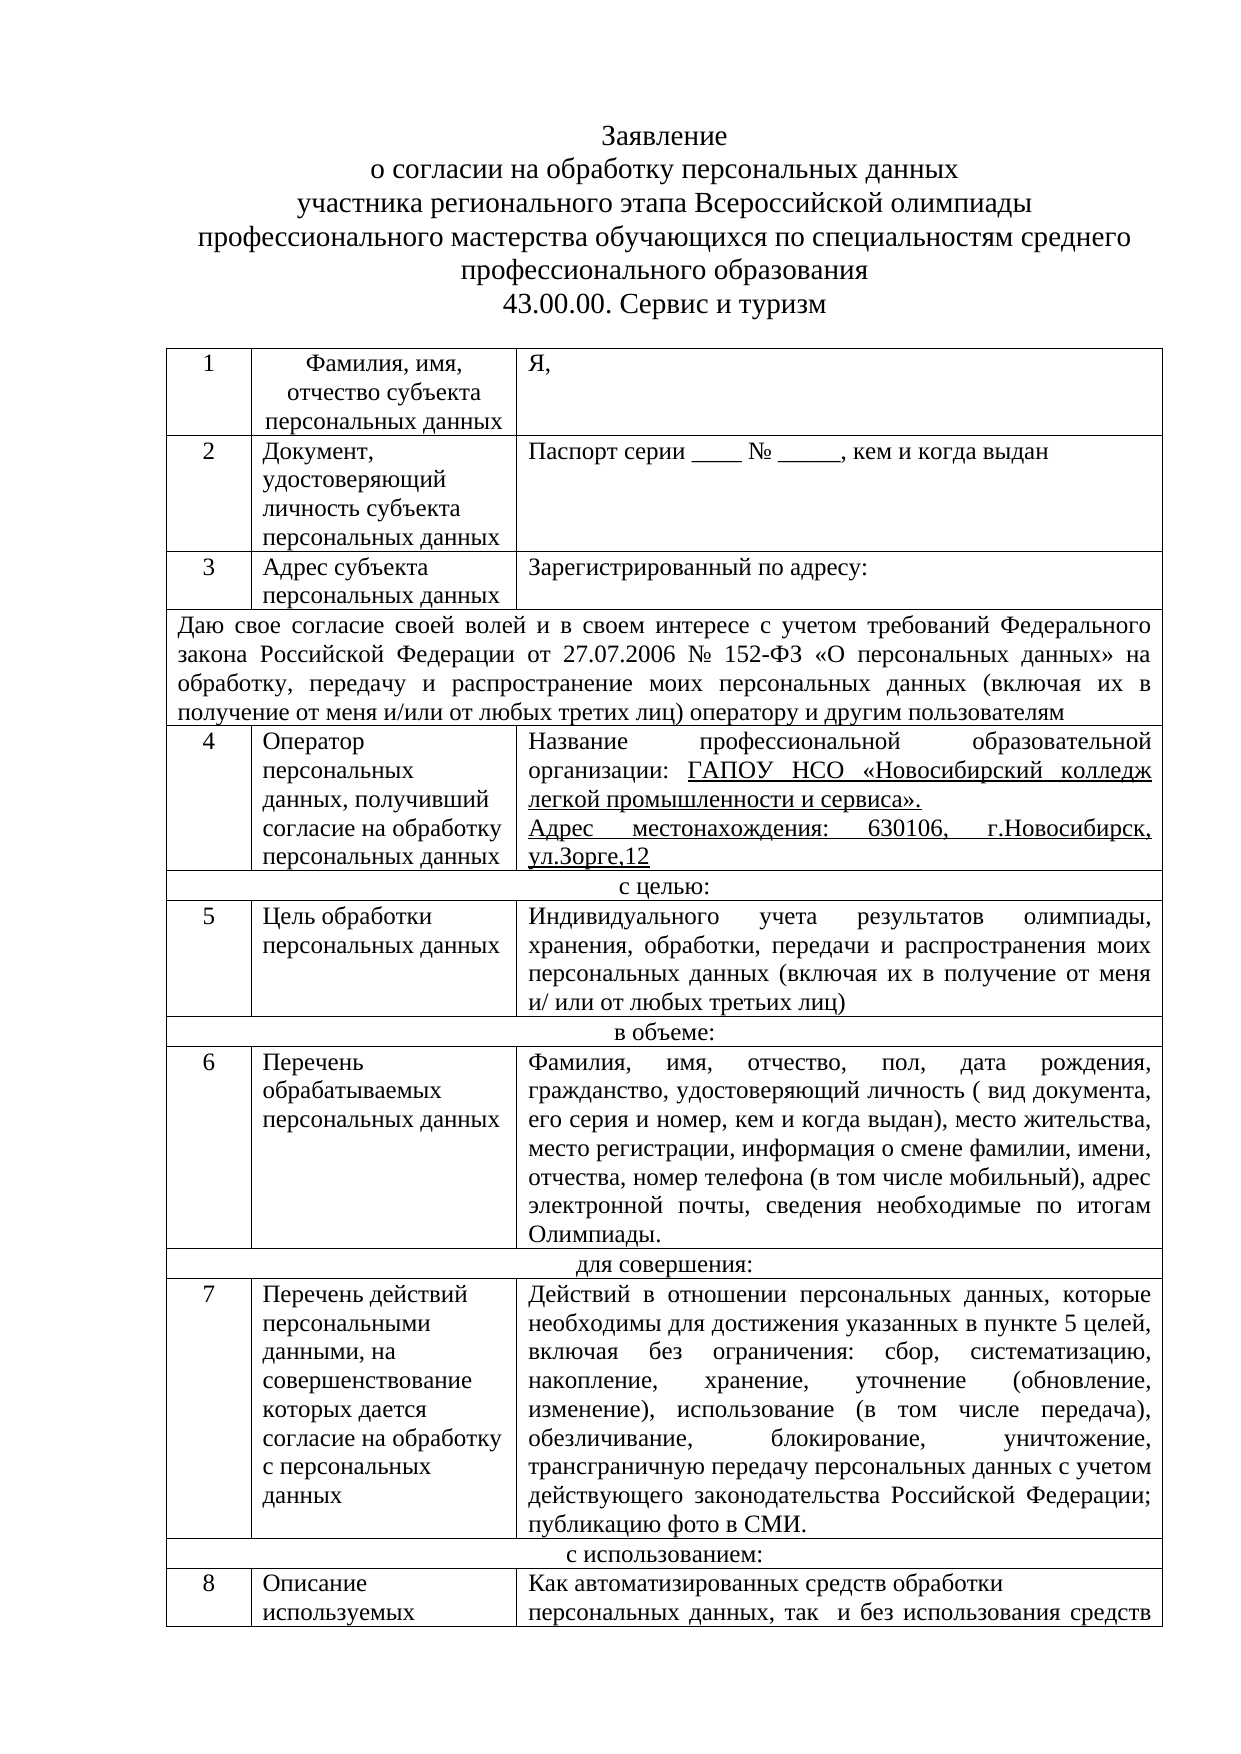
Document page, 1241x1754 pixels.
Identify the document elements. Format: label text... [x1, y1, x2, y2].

table_cell Цель обработки персональных данных [252, 901, 516, 1016]
table_cell 2 [167, 436, 251, 551]
table_cell Паспорт серии ____ № _____, кем и когда выдан [517, 436, 1162, 551]
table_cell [252, 1569, 516, 1626]
table_cell Фамилия, имя, отчество, пол, дата рождения, гражданство, удостоверяющий личность ( вид документа, его серия и номер, кем и когда выдан), место жительства, место регистрации, информация о смене фамилии, имени, отчества, номер телефона (в том числе мобильный), адрес электронной почты, сведения необходимые по итогам Олимпиады. [517, 1047, 1162, 1248]
table_cell 5 [167, 901, 251, 1016]
table_header 1 [167, 349, 251, 435]
table_header Я, [517, 349, 1162, 435]
table_cell 6 [167, 1047, 251, 1248]
table_cell Документ, удостоверяющий личность субъекта персональных данных [252, 436, 516, 551]
table_cell Оператор персональных данных, получивший согласие на обработку персональных данных [252, 726, 516, 870]
table_cell с целью: [167, 871, 1162, 900]
text участника регионального этапа Всероссийской олимпиады профессионального мастерства обучающихся по специальностям среднего профессионального образования [177, 185, 1152, 286]
table_header Фамилия, имя, отчество субъекта персональных данных [252, 349, 516, 435]
table_cell Даю свое согласие своей волей и в своем интересе с учетом требований Федерального закона Российской Федерации от 27.07.2006 № 152-ФЗ «О персональных данных» на обработку, передачу и распространение моих персональных данных (включая их в получение от меня и/или от любых третих лиц) оператору и другим пользователям [167, 610, 1162, 725]
text 43.00.00. Сервис и туризм [177, 286, 1152, 319]
table_cell 7 [167, 1279, 251, 1538]
table_cell с использованием: [167, 1539, 1162, 1567]
table_cell Адрес субъекта персональных данных [252, 552, 516, 609]
table_cell 8 [167, 1569, 251, 1626]
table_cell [517, 1569, 1162, 1626]
table_cell Перечень обрабатываемых персональных данных [252, 1047, 516, 1248]
table_cell Индивидуального учета результатов олимпиады, хранения, обработки, передачи и распространения моих персональных данных (включая их в получение от меня и/ или от любых третьих лиц) [517, 901, 1162, 1016]
text о согласии на обработку персональных данных [177, 152, 1152, 185]
table_cell Зарегистрированный по адресу: [517, 552, 1162, 609]
table_cell в объеме: [167, 1017, 1162, 1046]
table_cell 4 [167, 726, 251, 870]
table_cell для совершения: [167, 1249, 1162, 1278]
table_cell Действий в отношении персональных данных, которые необходимы для достижения указанных в пункте 5 целей, включая без ограничения: сбор, систематизацию, накопление, хранение, уточнение (обновление, изменение), использование (в том числе передача), обезличивание, блокирование, уничтожение, трансграничную передачу персональных данных с учетом действующего законодательства Российской Федерации; публикацию фото в СМИ. [517, 1279, 1162, 1538]
table_cell Название профессиональной образовательной организации: ГАПОУ НСО «Новосибирский колледж легкой промышленности и сервиса». Адрес местонахождения: 630106, г.Новосибирск, ул.Зорге,12 [517, 726, 1162, 870]
table_cell 3 [167, 552, 251, 609]
table_cell Перечень действий персональными данными, на совершенствование которых дается согласие на обработку с персональных данных [252, 1279, 516, 1538]
text Заявление [177, 118, 1152, 152]
